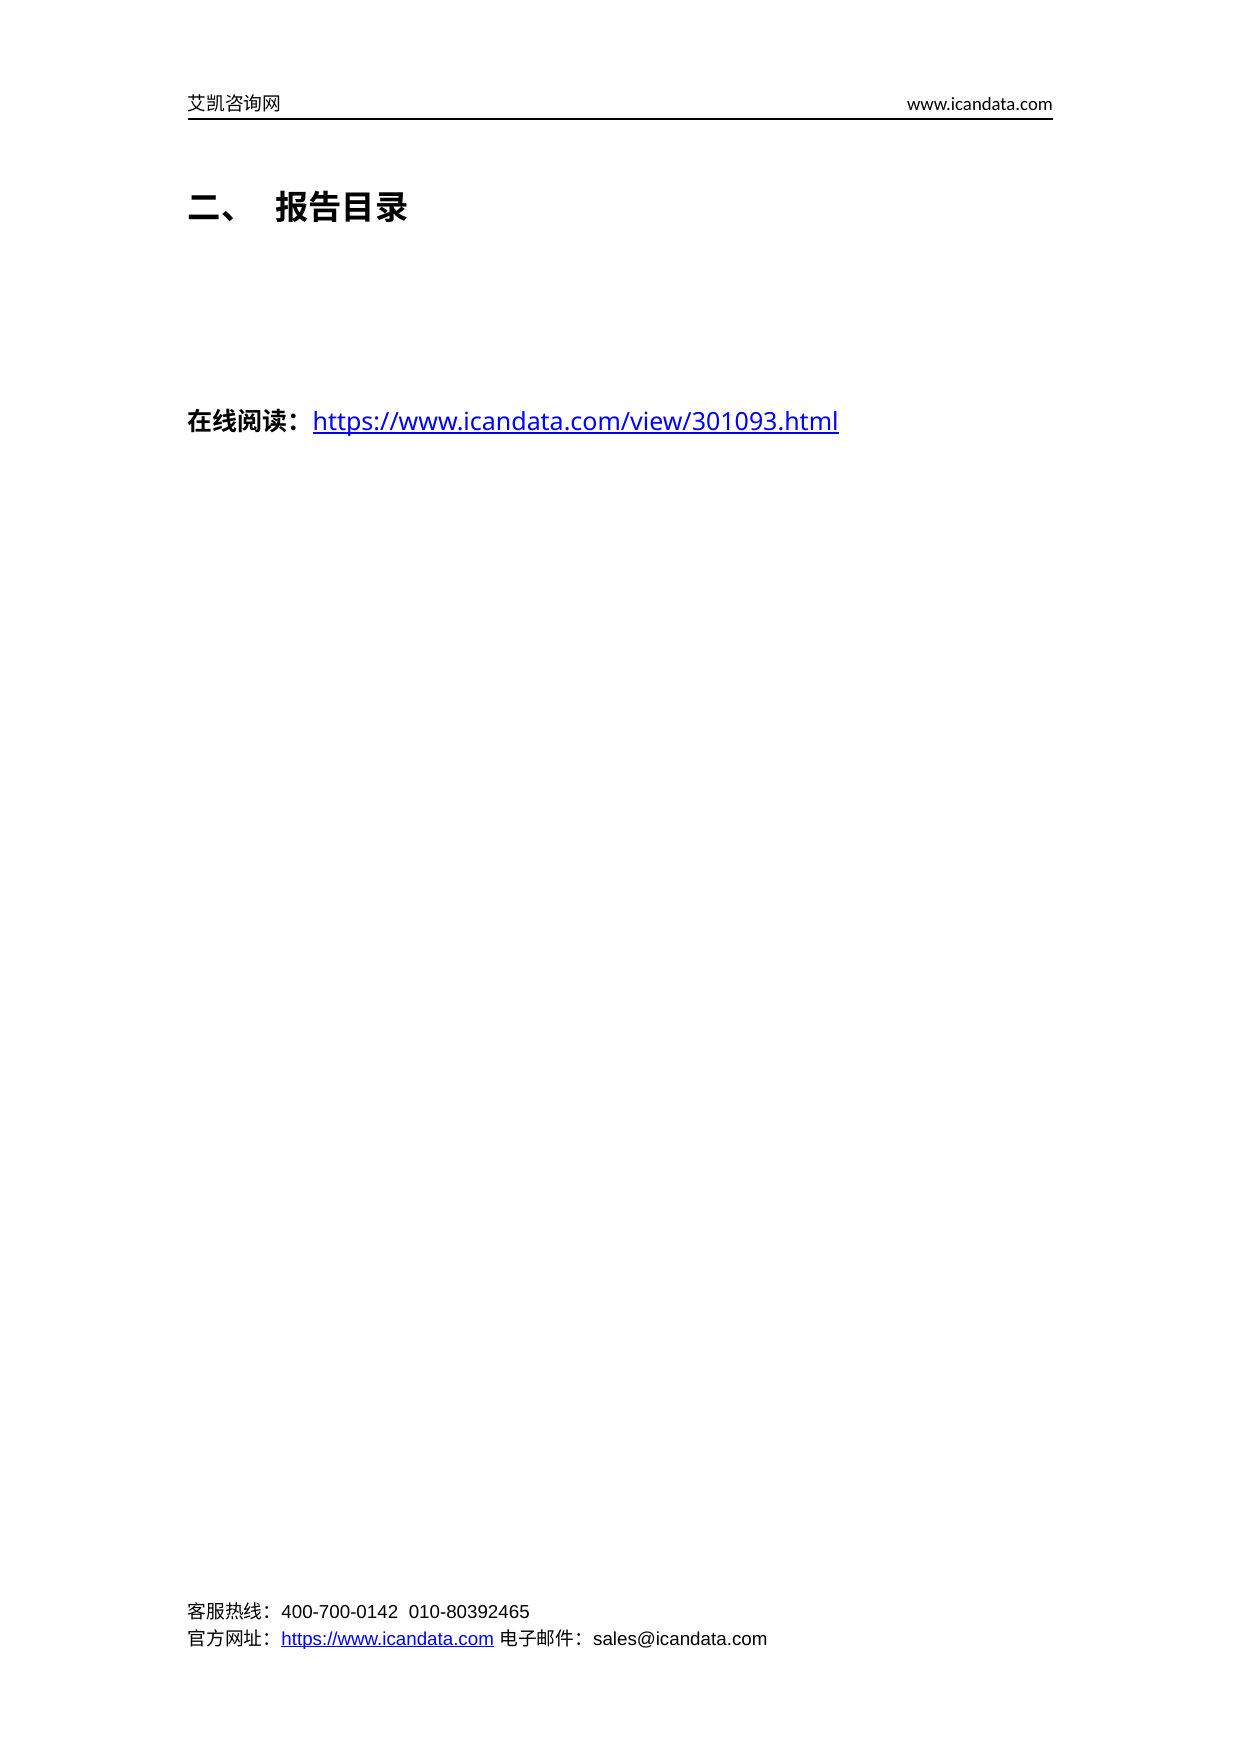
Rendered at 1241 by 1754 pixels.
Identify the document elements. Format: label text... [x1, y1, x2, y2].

text 在线阅读：https://www.icandata.com/view/301093.html [187, 387, 1053, 452]
subtitle 报告目录 [187, 172, 1053, 237]
